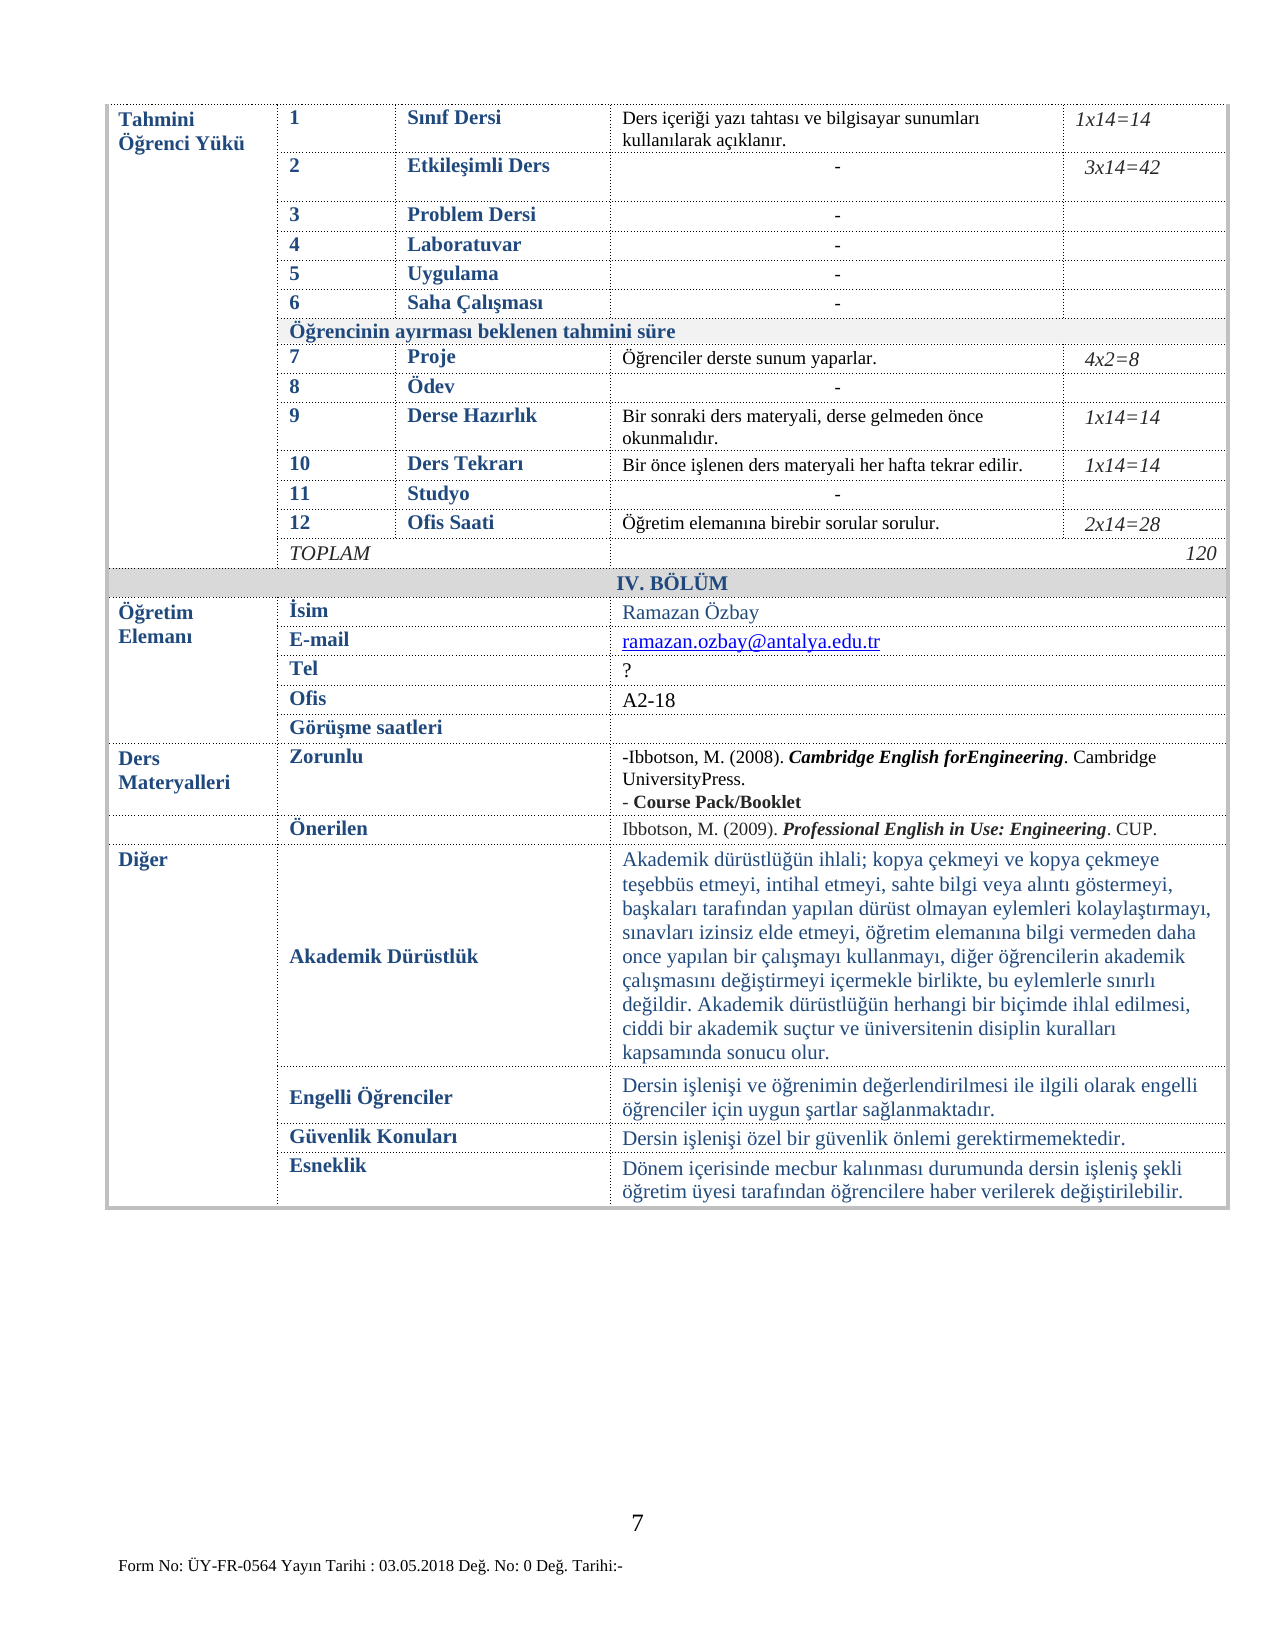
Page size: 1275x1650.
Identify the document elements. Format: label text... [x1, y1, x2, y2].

table_cell Sınıf Dersi [396, 104, 611, 152]
table_cell 2 [278, 152, 396, 201]
table_cell Dönem içerisinde mecbur kalınması durumunda dersin işleniş şekli öğretim üyesi tarafından öğrencilere haber verilerek değiştirilebilir. [611, 1152, 1226, 1206]
table_cell 1 [278, 104, 396, 152]
table_cell 1x14=14 [1064, 104, 1226, 152]
table_cell Görüşme saatleri [278, 714, 611, 743]
table_cell ? [611, 655, 1226, 684]
table_cell Problem Dersi [396, 201, 611, 231]
table_cell Ofis [278, 685, 611, 714]
table_cell 6 [278, 289, 396, 318]
table_cell Derse Hazırlık [396, 402, 611, 450]
table_cell [1064, 260, 1226, 289]
table_cell 7 [278, 344, 396, 373]
table_cell Ödev [396, 373, 611, 402]
table_cell Güvenlik Konuları [278, 1123, 611, 1152]
table_cell Ders içeriği yazı tahtası ve bilgisayar sunumları kullanılarak açıklanır. [611, 104, 1064, 152]
table_cell Proje [396, 344, 611, 373]
table_cell E-mail [278, 626, 611, 655]
table_cell Dersin işlenişi özel bir güvenlik önlemi gerektirmemektedir. [611, 1123, 1226, 1152]
table_cell Ibbotson, M. (2009). Professional English in Use: Engineering. CUP. [611, 815, 1226, 844]
table_cell 12 [278, 509, 396, 538]
table_cell 3 [278, 201, 396, 231]
table_cell Ofis Saati [396, 509, 611, 538]
table_cell Öğrencinin ayırması beklenen tahmini süre [278, 318, 1226, 343]
table_cell Laboratuvar [396, 231, 611, 260]
table_cell - [611, 152, 1064, 201]
table_cell Akademik Dürüstlük [278, 844, 611, 1066]
table_cell - [611, 289, 1064, 318]
table_cell Önerilen [278, 815, 611, 844]
table_cell 1x14=14 [1064, 402, 1226, 450]
table_cell Uygulama [396, 260, 611, 289]
table_cell Etkileşimli Ders [396, 152, 611, 201]
table_cell Zorunlu [278, 743, 611, 815]
table_cell Esneklik [278, 1152, 611, 1206]
table_cell Bir önce işlenen ders materyali her hafta tekrar edilir. [611, 450, 1064, 479]
table_cell A2-18 [611, 685, 1226, 714]
table_cell 4 [278, 231, 396, 260]
table_cell Studyo [396, 480, 611, 509]
table_cell 9 [278, 402, 396, 450]
table_cell Ramazan Özbay [611, 597, 1226, 626]
table_cell Tel [278, 655, 611, 684]
table_cell [611, 714, 1226, 743]
table_cell 10 [278, 450, 396, 479]
table_cell [1064, 231, 1226, 260]
table_cell TOPLAM [278, 538, 611, 567]
table_cell [1064, 480, 1226, 509]
table_cell Ders Materyalleri [109, 743, 278, 815]
table_cell 11 [278, 480, 396, 509]
table_cell [1064, 201, 1226, 231]
table_cell Saha Çalışması [396, 289, 611, 318]
table_cell - [611, 480, 1064, 509]
table_cell Öğretim Elemanı [109, 597, 278, 743]
table_cell 5 [278, 260, 396, 289]
table_cell 3x14=42 [1064, 152, 1226, 201]
table_cell - [611, 231, 1064, 260]
table_cell Bir sonraki ders materyali, derse gelmeden önce okunmalıdır. [611, 402, 1064, 450]
table_cell Dersin işlenişi ve öğrenimin değerlendirilmesi ile ilgili olarak engelli öğrenciler için uygun şartlar sağlanmaktadır. [611, 1066, 1226, 1123]
table_cell Öğrenciler derste sunum yaparlar. [611, 344, 1064, 373]
table_cell Ders Tekrarı [396, 450, 611, 479]
table_cell Diğer [109, 844, 278, 1206]
table_cell Akademik dürüstlüğün ihlali; kopya çekmeyi ve kopya çekmeye teşebbüs etmeyi, intihal etmeyi, sahte bilgi veya alıntı göstermeyi, başkaları tarafından yapılan dürüst olmayan eylemleri kolaylaştırmayı, sınavları izinsiz elde etmeyi, öğretim elemanına bilgi vermeden daha once yapılan bir çalışmayı kullanmayı, diğer öğrencilerin akademik çalışmasını değiştirmeyi içermekle birlikte, bu eylemlerle sınırlı değildir. Akademik dürüstlüğün herhangi bir biçimde ihlal edilmesi, ciddi bir akademik suçtur ve üniversitenin disiplin kuralları kapsamında sonucu olur. [611, 844, 1226, 1066]
table_cell IV. BÖLÜM [109, 568, 1226, 597]
table_cell 120 [611, 538, 1226, 567]
table_cell [1064, 289, 1226, 318]
table_cell [109, 815, 278, 844]
table_cell - [611, 260, 1064, 289]
table_cell - [611, 373, 1064, 402]
table_cell Öğretim elemanına birebir sorular sorulur. [611, 509, 1064, 538]
table_cell İsim [278, 597, 611, 626]
table_cell [1064, 373, 1226, 402]
table_cell - [611, 201, 1064, 231]
table_cell -Ibbotson, M. (2008). Cambridge English forEngineering. Cambridge UniversityPress. - Course Pack/Booklet [611, 743, 1226, 815]
table_cell 8 [278, 373, 396, 402]
table_cell ramazan.ozbay@antalya.edu.tr [611, 626, 1226, 655]
table_cell Engelli Öğrenciler [278, 1066, 611, 1123]
table_cell 2x14=28 [1064, 509, 1226, 538]
table_cell 4x2=8 [1064, 344, 1226, 373]
table_cell 1x14=14 [1064, 450, 1226, 479]
